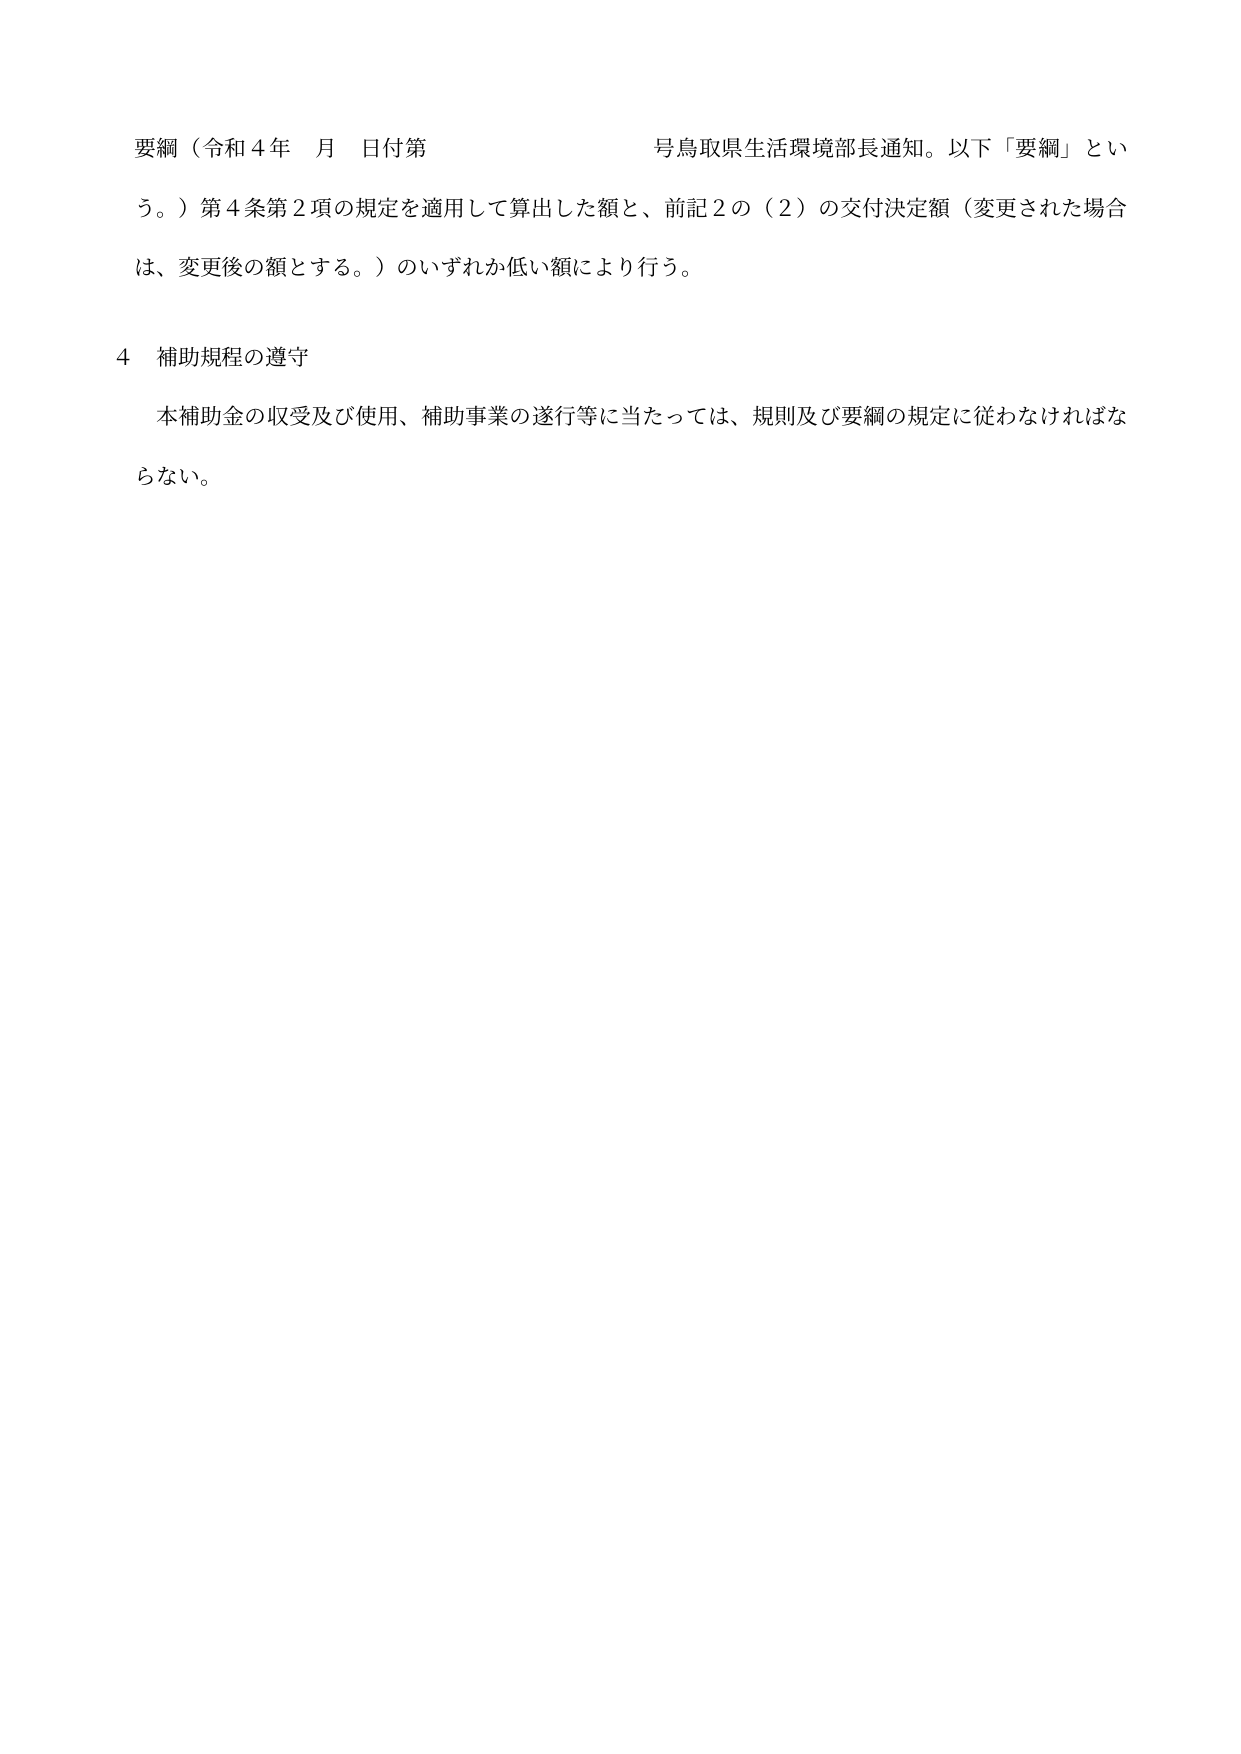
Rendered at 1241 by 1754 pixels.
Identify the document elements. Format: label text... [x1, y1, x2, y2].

text ４ 補助規程の遵守 [112, 326, 1128, 385]
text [112, 117, 1128, 296]
text 本補助金の収受及び使用、補助事業の遂行等に当たっては、規則及び要綱の規定に従わなければならない。 [112, 385, 1128, 504]
